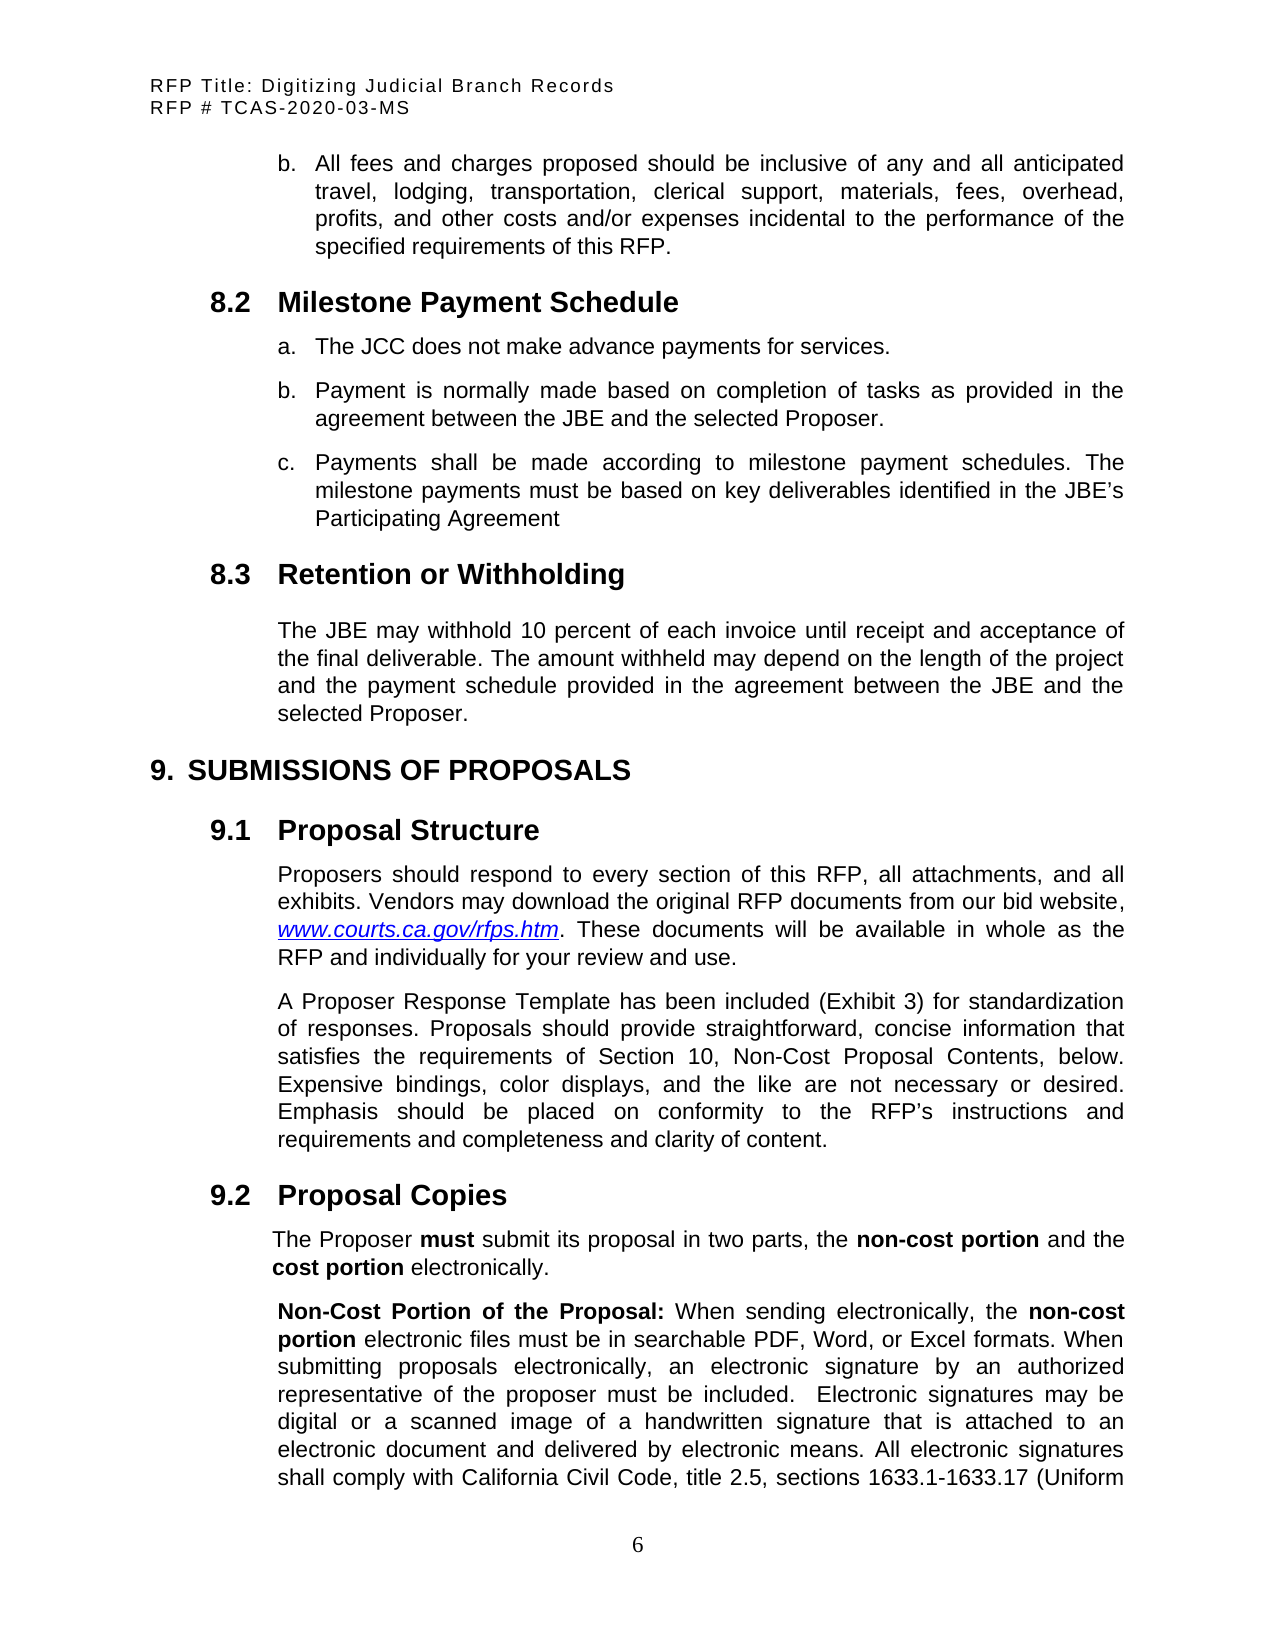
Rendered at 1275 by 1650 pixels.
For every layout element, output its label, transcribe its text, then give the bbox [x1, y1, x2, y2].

subtitle Milestone Payment Schedule [210, 285, 1125, 319]
subtitle 9.2 Proposal Copies [210, 1178, 1125, 1212]
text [277, 1298, 1125, 1490]
subtitle 9.1 Proposal Structure [210, 813, 1125, 846]
text Proposers should respond to every section of this RFP, all attachments, and all exhibits. Vendors may download the original RFP documents from our bid website, www.courts.ca.gov/rfps.htm. These documents will be available in whole as the RFP and individually for your review and use. [277, 861, 1125, 970]
text The JBE may withhold 10 percent of each invoice until receipt and acceptance of the final deliverable. The amount withheld may depend on the length of the project and the payment schedule provided in the agreement between the JBE and the selected Proposer. [277, 617, 1125, 726]
list The JCC does not make advance payments for services. [277, 333, 1125, 359]
subtitle Retention or Withholding [210, 557, 1125, 591]
list Payments shall be made according to milestone payment schedules. The milestone payments must be based on key deliverables identified in the JBE’s Participating Agreement [277, 449, 1125, 531]
list All fees and charges proposed should be inclusive of any and all anticipated travel, lodging, transportation, clerical support, materials, fees, overhead, profits, and other costs and/or expenses incidental to the performance of the specified requirements of this RFP. [277, 150, 1125, 259]
text The Proposer must submit its proposal in two parts, the non-cost portion and the cost portion electronically. [272, 1226, 1125, 1280]
list Payment is normally made based on completion of tasks as provided in the agreement between the JBE and the selected Proposer. [277, 377, 1125, 431]
subtitle SUBMISSIONS OF PROPOSALS [150, 753, 1125, 786]
text A Proposer Response Template has been included (Exhibit 3) for standardization of responses. Proposals should provide straightforward, concise information that satisfies the requirements of Section 10, Non-Cost Proposal Contents, below. Expensive bindings, color displays, and the like are not necessary or desired. Emphasis should be placed on conformity to the RFP’s instructions and requirements and completeness and clarity of content. [277, 988, 1125, 1152]
